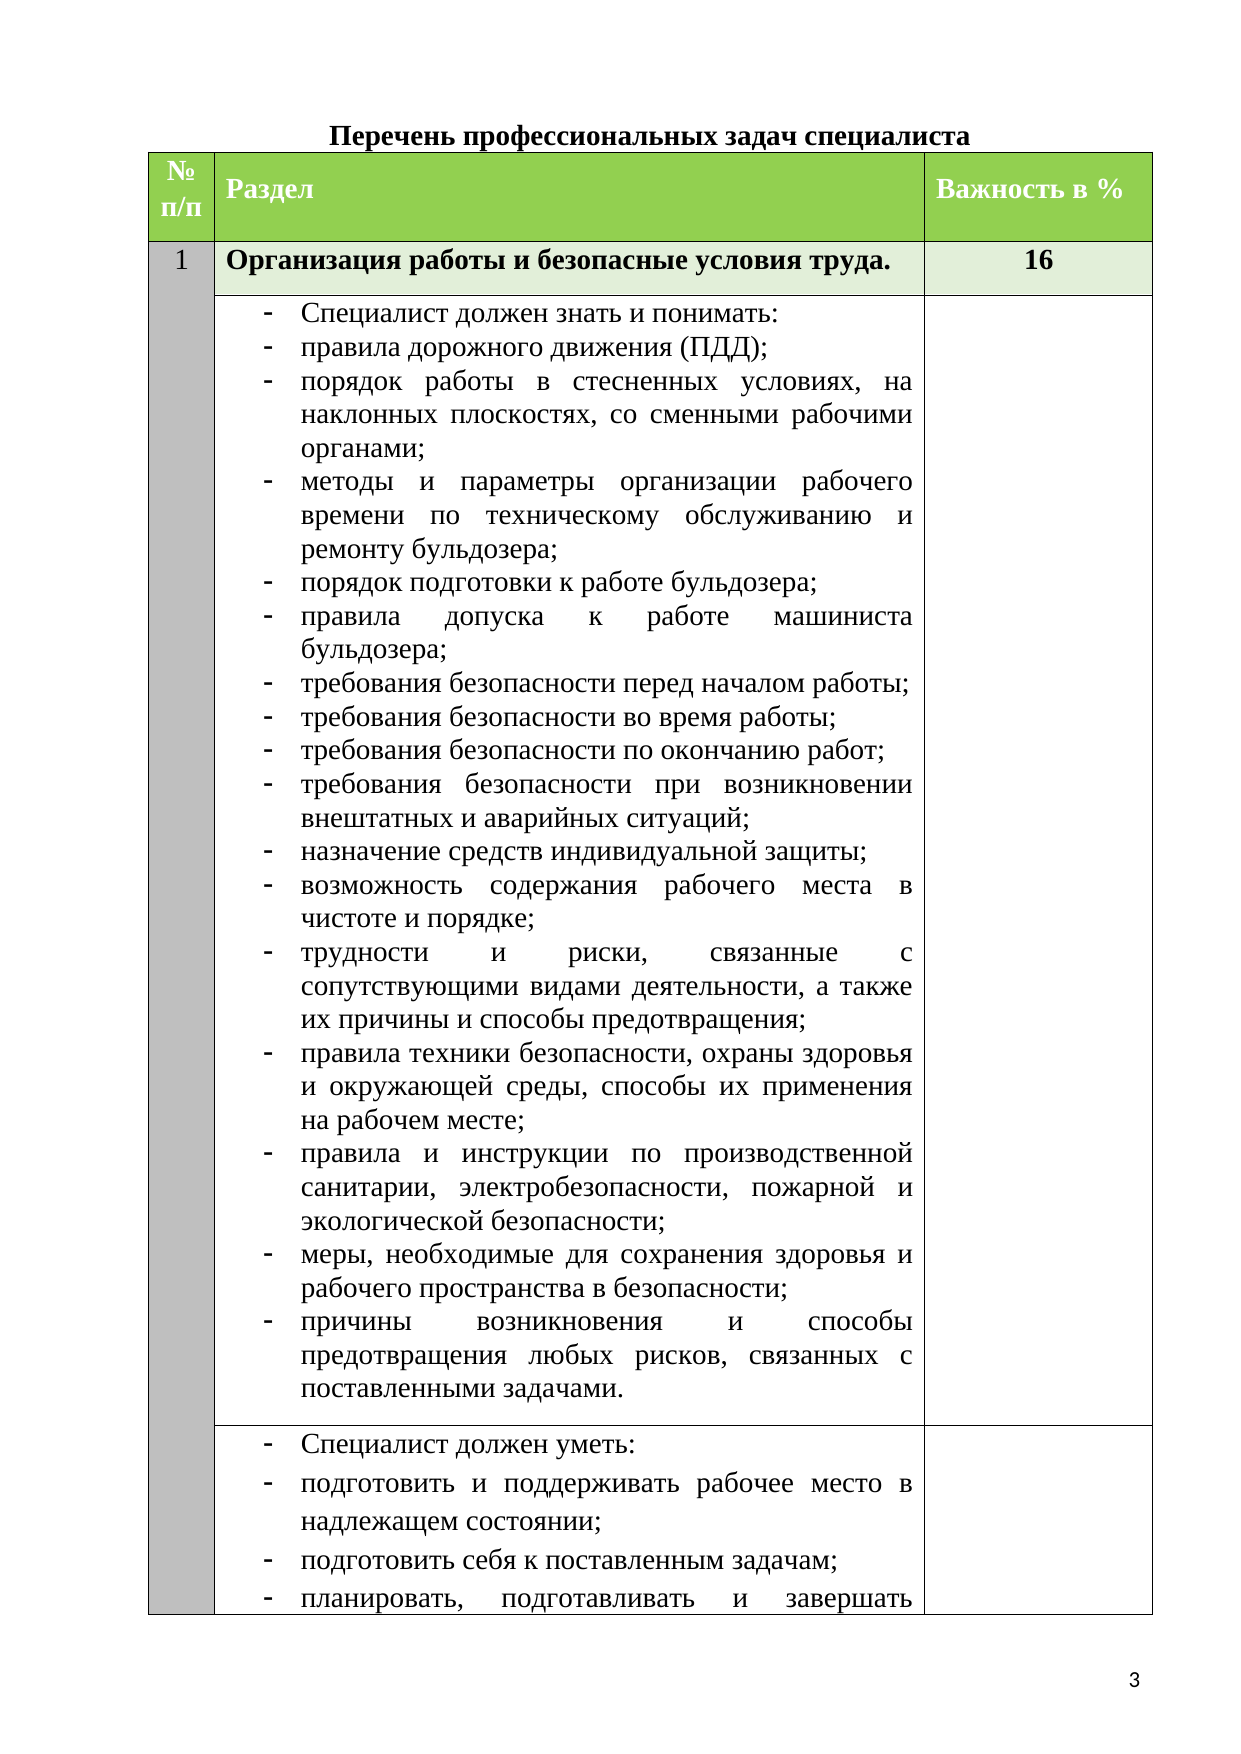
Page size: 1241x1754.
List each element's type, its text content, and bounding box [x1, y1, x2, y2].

table_cell [925, 296, 1152, 1425]
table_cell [215, 1426, 924, 1614]
text Перечень профессиональных задач специалиста [148, 118, 1152, 152]
table_cell Специалист должен знать и понимать: правила дорожного движения (ПДД); порядок работы в стесненных условиях, на наклонных плоскостях, со сменными рабочими органами; методы и параметры организации рабочего времени по техническому обслуживанию и ремонту бульдозера; порядок подготовки к работе бульдозера; правила допуска к работе машиниста бульдозера; требования безопасности перед началом работы; требования безопасности во время работы; требования безопасности по окончанию работ; требования безопасности при возникновении внештатных и аварийных ситуаций; назначение средств индивидуальной защиты; возможность содержания рабочего места в чистоте и порядке; трудности и риски, связанные с сопутствующими видами деятельности, а также их причины и способы предотвращения; правила техники безопасности, охраны здоровья и окружающей среды, способы их применения на рабочем месте; правила и инструкции по производственной санитарии, электробезопасности, пожарной и экологической безопасности; меры, необходимые для сохранения здоровья и рабочего пространства в безопасности; причины возникновения и способы предотвращения любых рисков, связанных с поставленными задачами. [215, 296, 924, 1425]
table_cell 16 [925, 242, 1152, 294]
table_cell Организация работы и безопасные условия труда. [215, 242, 924, 294]
table_cell 1 [149, 242, 214, 1614]
table_header № п/п [149, 153, 214, 241]
table_header Важность в % [925, 153, 1152, 241]
table_header Раздел [215, 153, 924, 241]
table_cell [925, 1426, 1152, 1614]
